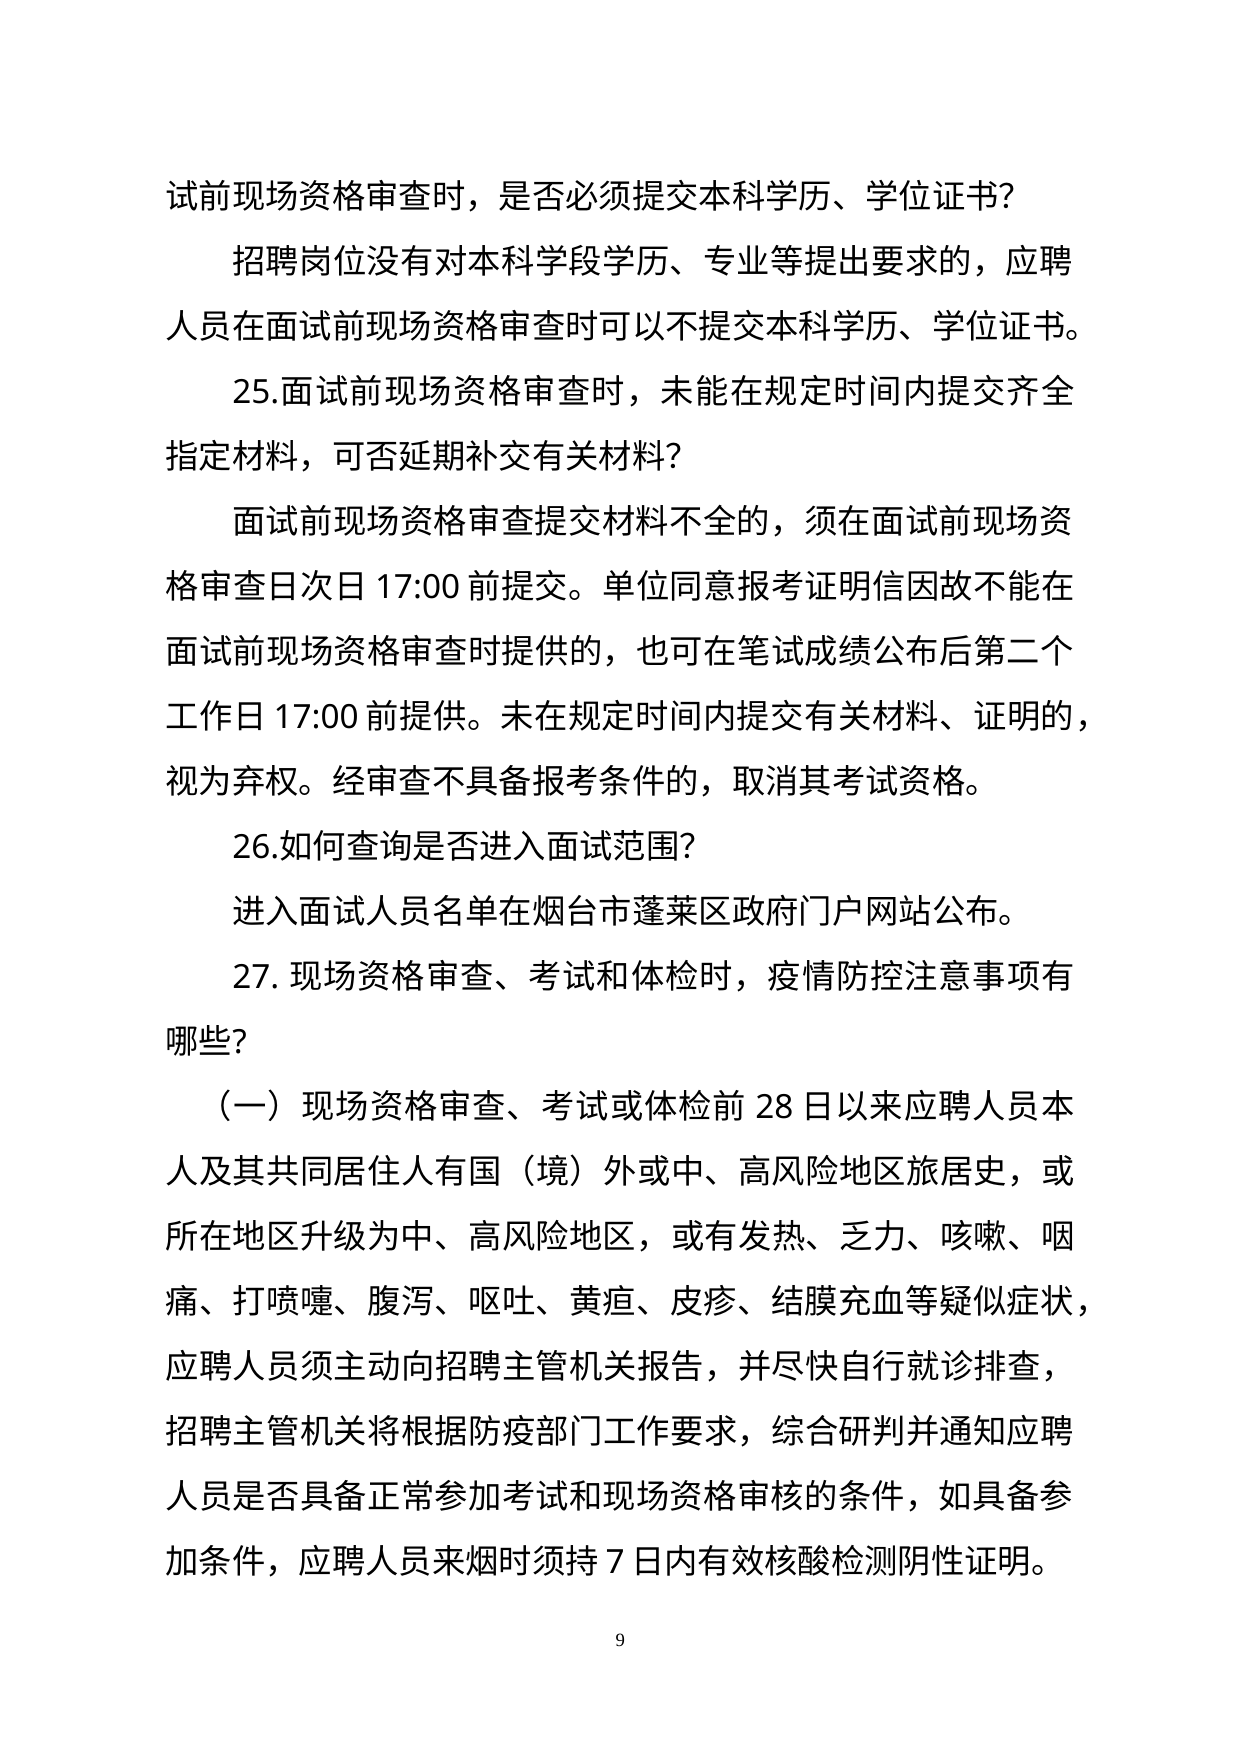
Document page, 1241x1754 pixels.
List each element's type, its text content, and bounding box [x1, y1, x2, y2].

text （一）现场资格审查、考试或体检前28日以来应聘人员本人及其共同居住人有国（境）外或中、高风险地区旅居史，或所在地区升级为中、高风险地区，或有发热、乏力、咳嗽、咽痛、打喷嚏、腹泻、呕吐、黄疸、皮疹、结膜充血等疑似症状，应聘人员须主动向招聘主管机关报告，并尽快自行就诊排查，招聘主管机关将根据防疫部门工作要求，综合研判并通知应聘人员是否具备正常参加考试和现场资格审核的条件，如具备参加条件，应聘人员来烟时须持7日内有效核酸检测阴性证明。 [165, 1072, 1075, 1592]
text 进入面试人员名单在烟台市蓬莱区政府门户网站公布。 [165, 877, 1075, 942]
text 25.面试前现场资格审查时，未能在规定时间内提交齐全指定材料，可否延期补交有关材料？ [165, 357, 1075, 487]
text 面试前现场资格审查提交材料不全的，须在面试前现场资格审查日次日17:00前提交。单位同意报考证明信因故不能在面试前现场资格审查时提供的，也可在笔试成绩公布后第二个工作日17:00前提供。未在规定时间内提交有关材料、证明的，视为弃权。经审查不具备报考条件的，取消其考试资格。 [165, 487, 1075, 812]
text 招聘岗位没有对本科学段学历、专业等提出要求的，应聘人员在面试前现场资格审查时可以不提交本科学历、学位证书。 [165, 227, 1075, 357]
text 26.如何查询是否进入面试范围？ [165, 812, 1075, 877]
text 27. 现场资格审查、考试和体检时，疫情防控注意事项有哪些? [165, 942, 1075, 1072]
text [165, 162, 1075, 227]
